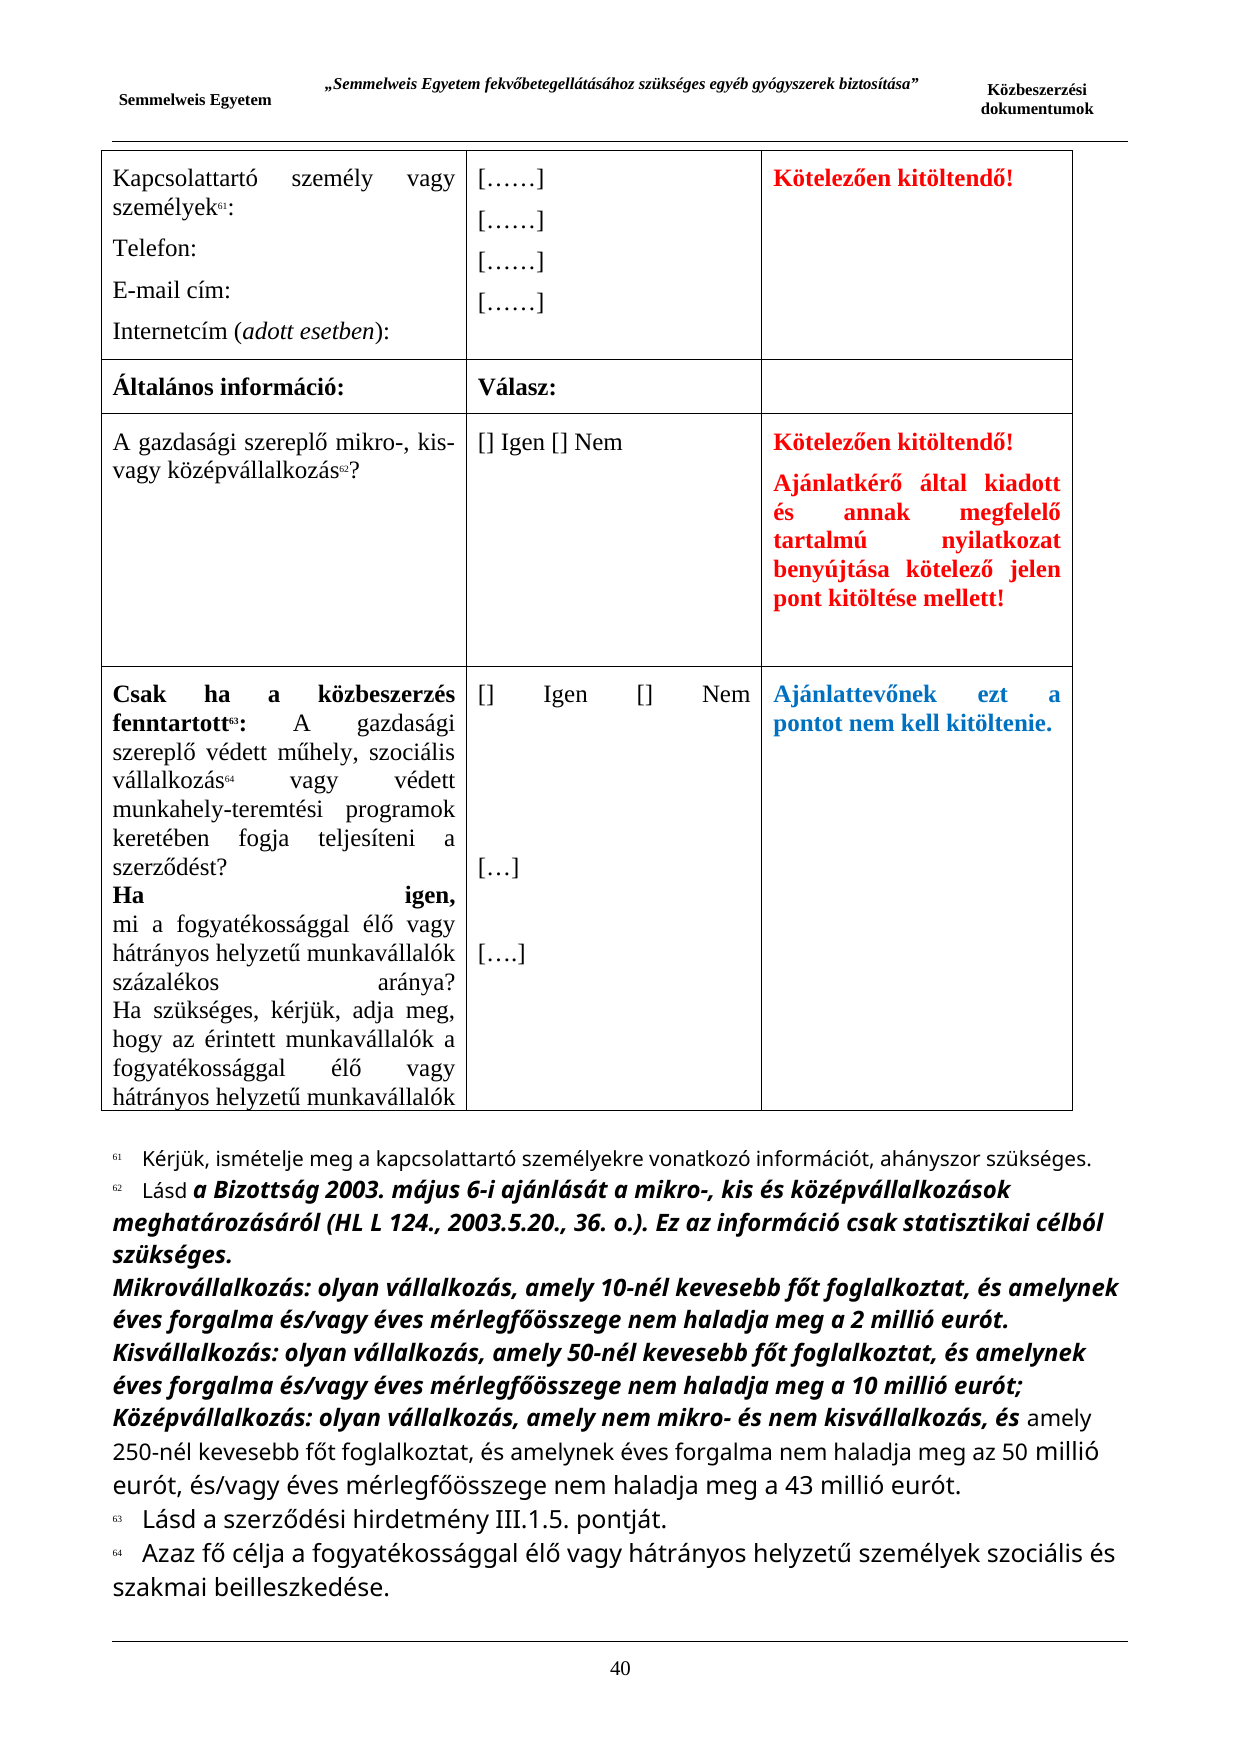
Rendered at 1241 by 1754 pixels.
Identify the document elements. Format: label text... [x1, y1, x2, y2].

table_cell Általános információ: [102, 360, 466, 413]
table_cell Válasz: [467, 360, 761, 413]
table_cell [762, 151, 1072, 358]
table_cell [……] [……] [……] [……] [467, 151, 761, 358]
table_cell [] Igen [] Nem [467, 414, 761, 666]
table_cell A gazdasági szereplő mikro-, kis- vagy középvállalkozás? [102, 414, 466, 666]
table_cell Csak ha a közbeszerzés fenntartott: A gazdasági szereplő védett műhely, szociális vállalkozás vagy védett munkahely-teremtési programok keretében fogja teljesíteni a szerződést? Ha igen, mi a fogyatékossággal élő vagy hátrányos helyzetű munkavállalók százalékos aránya? Ha szükséges, kérjük, adja meg, hogy az érintett munkavállalók a fogyatékossággal élő vagy hátrányos helyzetű munkavállalók mely kategóriájába vagy kategóriáiba tartoznak. [102, 667, 466, 1110]
table_cell [] Igen [] Nem […] [….] [467, 667, 761, 1110]
table_cell Kapcsolattartó személy vagy személyek: Telefon: E-mail cím: Internetcím (adott esetben): [102, 151, 466, 358]
table_cell [762, 360, 1072, 413]
table_cell Kötelezően kitöltendő! Ajánlatkérő által kiadott és annak megfelelő tartalmú nyilatkozat benyújtása kötelező jelen pont kitöltése mellett! [762, 414, 1072, 666]
table_cell Ajánlattevőnek ezt a pontot nem kell kitöltenie. [762, 667, 1072, 1110]
